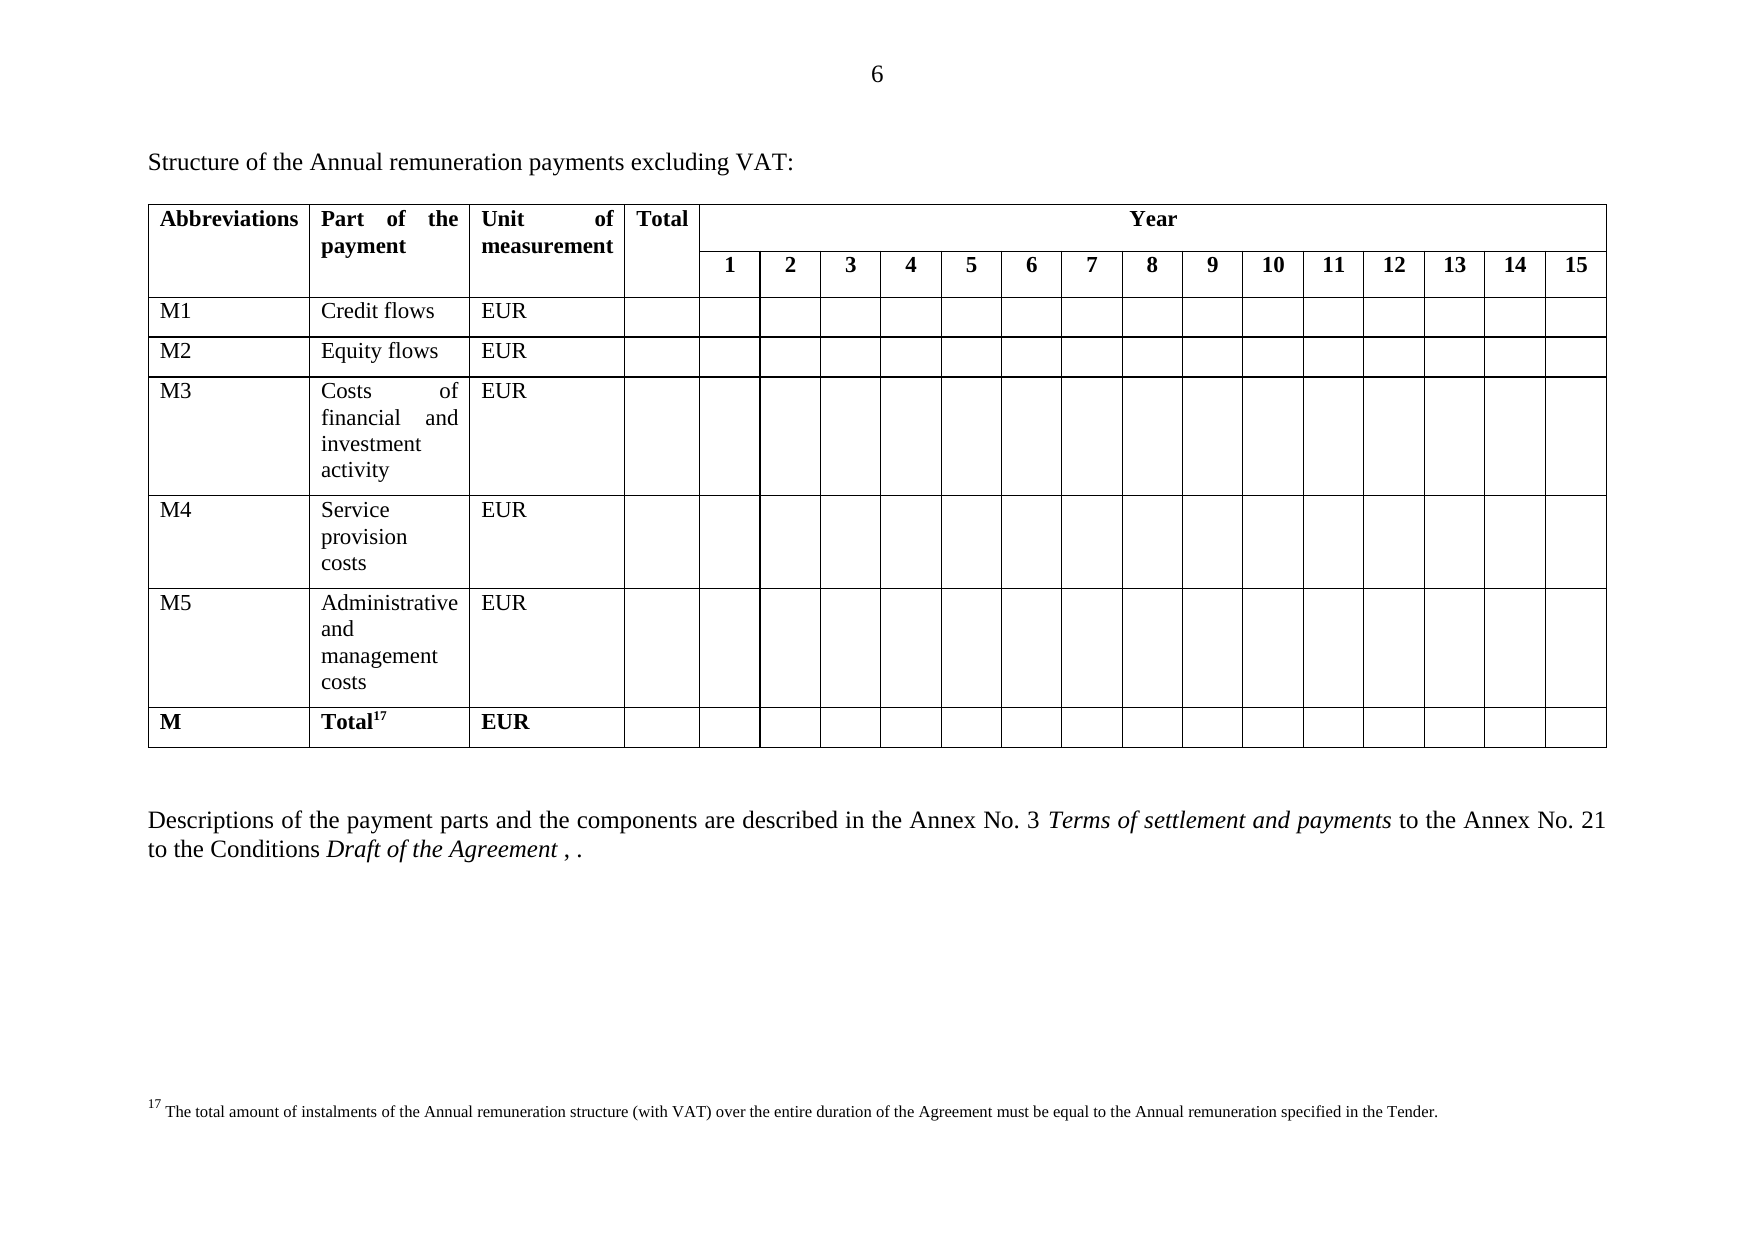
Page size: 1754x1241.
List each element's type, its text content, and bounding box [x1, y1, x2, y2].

table_cell [1425, 496, 1484, 588]
table_cell [700, 589, 759, 707]
table_cell [761, 378, 820, 495]
table_cell [881, 496, 941, 588]
table_cell [700, 708, 759, 747]
table_header Unit of measurement [470, 205, 624, 297]
table_header Total [625, 205, 699, 297]
table_cell [700, 496, 759, 588]
text Descriptions of the payment parts and the components are described in the Annex No. 3 Terms of settlement and payments to the Annex No. 21 to the Conditions Draft of the Agreement , . [148, 805, 1606, 863]
table_cell [1183, 496, 1242, 588]
table_cell [881, 298, 941, 336]
table_cell [942, 378, 1001, 495]
table_cell 13 [1425, 252, 1484, 297]
table_cell [942, 496, 1001, 588]
table_cell [1183, 298, 1242, 336]
table_cell EUR [470, 708, 624, 747]
table_cell [942, 708, 1001, 747]
table_cell EUR [470, 496, 624, 588]
table_cell [1062, 298, 1122, 336]
table_cell [881, 708, 941, 747]
table_cell 8 [1123, 252, 1182, 297]
table_cell [1002, 298, 1061, 336]
table_cell Administrative and management costs [310, 589, 469, 707]
table_cell [625, 496, 699, 588]
table_cell [1304, 338, 1363, 376]
table_cell [625, 338, 699, 376]
table_cell 11 [1304, 252, 1363, 297]
table_cell [1183, 378, 1242, 495]
table_cell [1364, 496, 1424, 588]
table_header Year [700, 205, 1606, 251]
table_cell [1062, 708, 1122, 747]
table_cell EUR [470, 338, 624, 376]
table_cell [942, 298, 1001, 336]
table_cell [1002, 338, 1061, 376]
table_cell 3 [821, 252, 880, 297]
table_cell 1 [700, 252, 759, 297]
table_cell [761, 708, 820, 747]
table_cell [1243, 298, 1303, 336]
table_cell [1546, 708, 1606, 747]
table_cell [1304, 708, 1363, 747]
table_cell 5 [942, 252, 1001, 297]
table_cell [761, 298, 820, 336]
table_cell [1183, 589, 1242, 707]
table_cell Total [310, 708, 469, 747]
table_header Part of the payment [310, 205, 469, 297]
table_cell [942, 338, 1001, 376]
table_cell [1425, 298, 1484, 336]
table_cell [1425, 338, 1484, 376]
table_cell [1002, 589, 1061, 707]
table_cell Equity flows [310, 338, 469, 376]
table_cell [1546, 496, 1606, 588]
table_cell [1062, 589, 1122, 707]
table_cell [1304, 378, 1363, 495]
table_cell [761, 496, 820, 588]
table_cell [1183, 338, 1242, 376]
table_cell 10 [1243, 252, 1303, 297]
table_cell [1123, 589, 1182, 707]
table_cell [881, 378, 941, 495]
table_cell [821, 338, 880, 376]
table_cell [1485, 708, 1545, 747]
table_cell [821, 708, 880, 747]
table_cell [1546, 338, 1606, 376]
table_cell [1485, 298, 1545, 336]
table_cell [1546, 378, 1606, 495]
table_cell [1364, 378, 1424, 495]
table_cell [1364, 708, 1424, 747]
table_cell [1364, 298, 1424, 336]
table_cell [1002, 496, 1061, 588]
table_cell [1485, 378, 1545, 495]
table_cell 2 [761, 252, 820, 297]
table_cell [1062, 496, 1122, 588]
table_cell [1243, 589, 1303, 707]
table_cell [942, 589, 1001, 707]
table_cell [1123, 298, 1182, 336]
text Structure of the Annual remuneration payments excluding VAT: [148, 147, 1606, 176]
table_cell [1364, 589, 1424, 707]
table_cell [821, 378, 880, 495]
table_cell 12 [1364, 252, 1424, 297]
table_cell M1 [149, 298, 309, 336]
table_cell 7 [1062, 252, 1122, 297]
table_cell [700, 338, 759, 376]
table_cell [1304, 589, 1363, 707]
table_cell [1243, 496, 1303, 588]
table_cell [1062, 378, 1122, 495]
table_cell [700, 378, 759, 495]
table_cell [625, 298, 699, 336]
table_cell M5 [149, 589, 309, 707]
table_cell M4 [149, 496, 309, 588]
table_cell EUR [470, 589, 624, 707]
table_cell [625, 708, 699, 747]
table_cell [1425, 589, 1484, 707]
table_cell [1425, 378, 1484, 495]
table_cell [625, 589, 699, 707]
table_cell M2 [149, 338, 309, 376]
table_cell [821, 496, 880, 588]
table_cell [821, 589, 880, 707]
table_cell [1243, 338, 1303, 376]
table_cell EUR [470, 378, 624, 495]
table_cell 6 [1002, 252, 1061, 297]
table_cell Costs of financial and investment activity [310, 378, 469, 495]
table_cell [1485, 589, 1545, 707]
table_cell [1123, 708, 1182, 747]
table_cell [881, 589, 941, 707]
table_cell [625, 378, 699, 495]
table_cell [821, 298, 880, 336]
table_cell Service provision costs [310, 496, 469, 588]
table_cell EUR [470, 298, 624, 336]
table_cell [1243, 708, 1303, 747]
table_cell [1304, 298, 1363, 336]
table_cell [1123, 378, 1182, 495]
table_cell [1123, 338, 1182, 376]
table_cell [1546, 298, 1606, 336]
table_cell 15 [1546, 252, 1606, 297]
table_cell [700, 298, 759, 336]
table_cell 14 [1485, 252, 1545, 297]
table_cell [1243, 378, 1303, 495]
table_cell [1546, 589, 1606, 707]
table_cell [761, 338, 820, 376]
table_cell [1304, 496, 1363, 588]
table_cell 4 [881, 252, 941, 297]
table_cell [1062, 338, 1122, 376]
table_cell [1485, 496, 1545, 588]
table_cell [1425, 708, 1484, 747]
table_cell [761, 589, 820, 707]
table_cell [1183, 708, 1242, 747]
table_header Abbreviations [149, 205, 309, 297]
table_cell [1002, 378, 1061, 495]
table_cell [1485, 338, 1545, 376]
table_cell [1364, 338, 1424, 376]
table_cell 9 [1183, 252, 1242, 297]
table_cell M3 [149, 378, 309, 495]
table_cell [1002, 708, 1061, 747]
table_cell [1123, 496, 1182, 588]
table_cell Credit flows [310, 298, 469, 336]
table_cell [881, 338, 941, 376]
table_cell M [149, 708, 309, 747]
